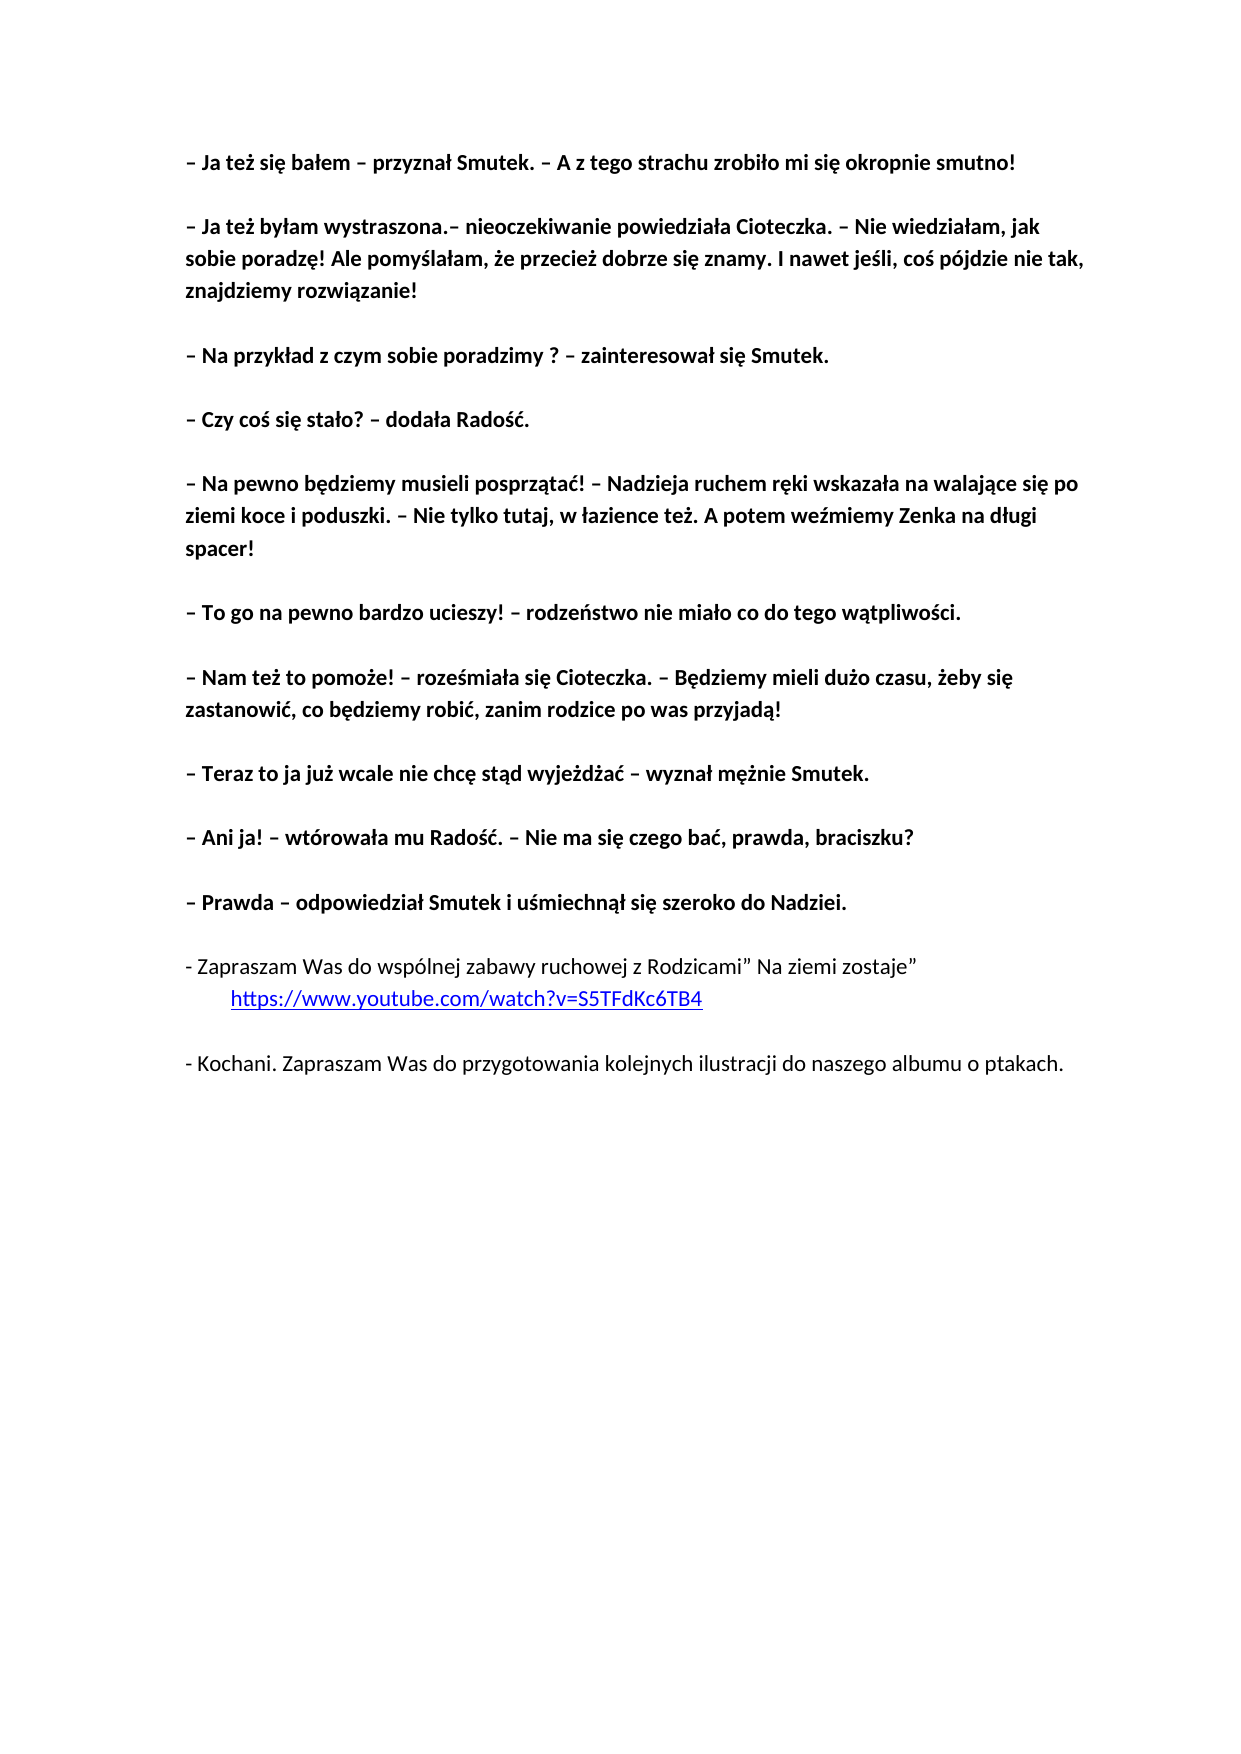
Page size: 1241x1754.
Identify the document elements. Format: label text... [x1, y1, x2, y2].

list – Ja też się bałem – przyznał Smutek. – A z tego strachu zrobiło mi się okropnie smutno! [185, 148, 1093, 176]
list – Czy coś się stało? – dodała Radość. [185, 405, 1093, 433]
list – Ja też byłam wystraszona.– nieoczekiwanie powiedziała Cioteczka. – Nie wiedziałam, jak sobie poradzę! Ale pomyślałam, że przecież dobrze się znamy. I nawet jeśli, coś pójdzie nie tak, znajdziemy rozwiązanie! [185, 212, 1093, 304]
list – Na pewno będziemy musieli posprzątać! – Nadzieja ruchem ręki wskazała na walające się po ziemi koce i poduszki. – Nie tylko tutaj, w łazience też. A potem weźmiemy Zenka na długi spacer! [185, 469, 1093, 562]
list – Prawda – odpowiedział Smutek i uśmiechnął się szeroko do Nadziei. [185, 888, 1093, 916]
list – Na przykład z czym sobie poradzimy ? – zainteresował się Smutek. [185, 341, 1093, 369]
list - Kochani. Zapraszam Was do przygotowania kolejnych ilustracji do naszego albumu o ptakach. [185, 1049, 1093, 1077]
list https://www.youtube.com/watch?v=S5TFdKc6TB4 [185, 984, 1093, 1012]
list – To go na pewno bardzo ucieszy! – rodzeństwo nie miało co do tego wątpliwości. [185, 598, 1093, 626]
list – Ani ja! – wtórowała mu Radość. – Nie ma się czego bać, prawda, braciszku? [185, 823, 1093, 852]
list – Teraz to ja już wcale nie chcę stąd wyjeżdżać – wyznał mężnie Smutek. [185, 759, 1093, 787]
list – Nam też to pomoże! – roześmiała się Cioteczka. – Będziemy mieli dużo czasu, żeby się zastanowić, co będziemy robić, zanim rodzice po was przyjadą! [185, 663, 1093, 723]
list - Zapraszam Was do wspólnej zabawy ruchowej z Rodzicami” Na ziemi zostaje” [185, 952, 1093, 980]
